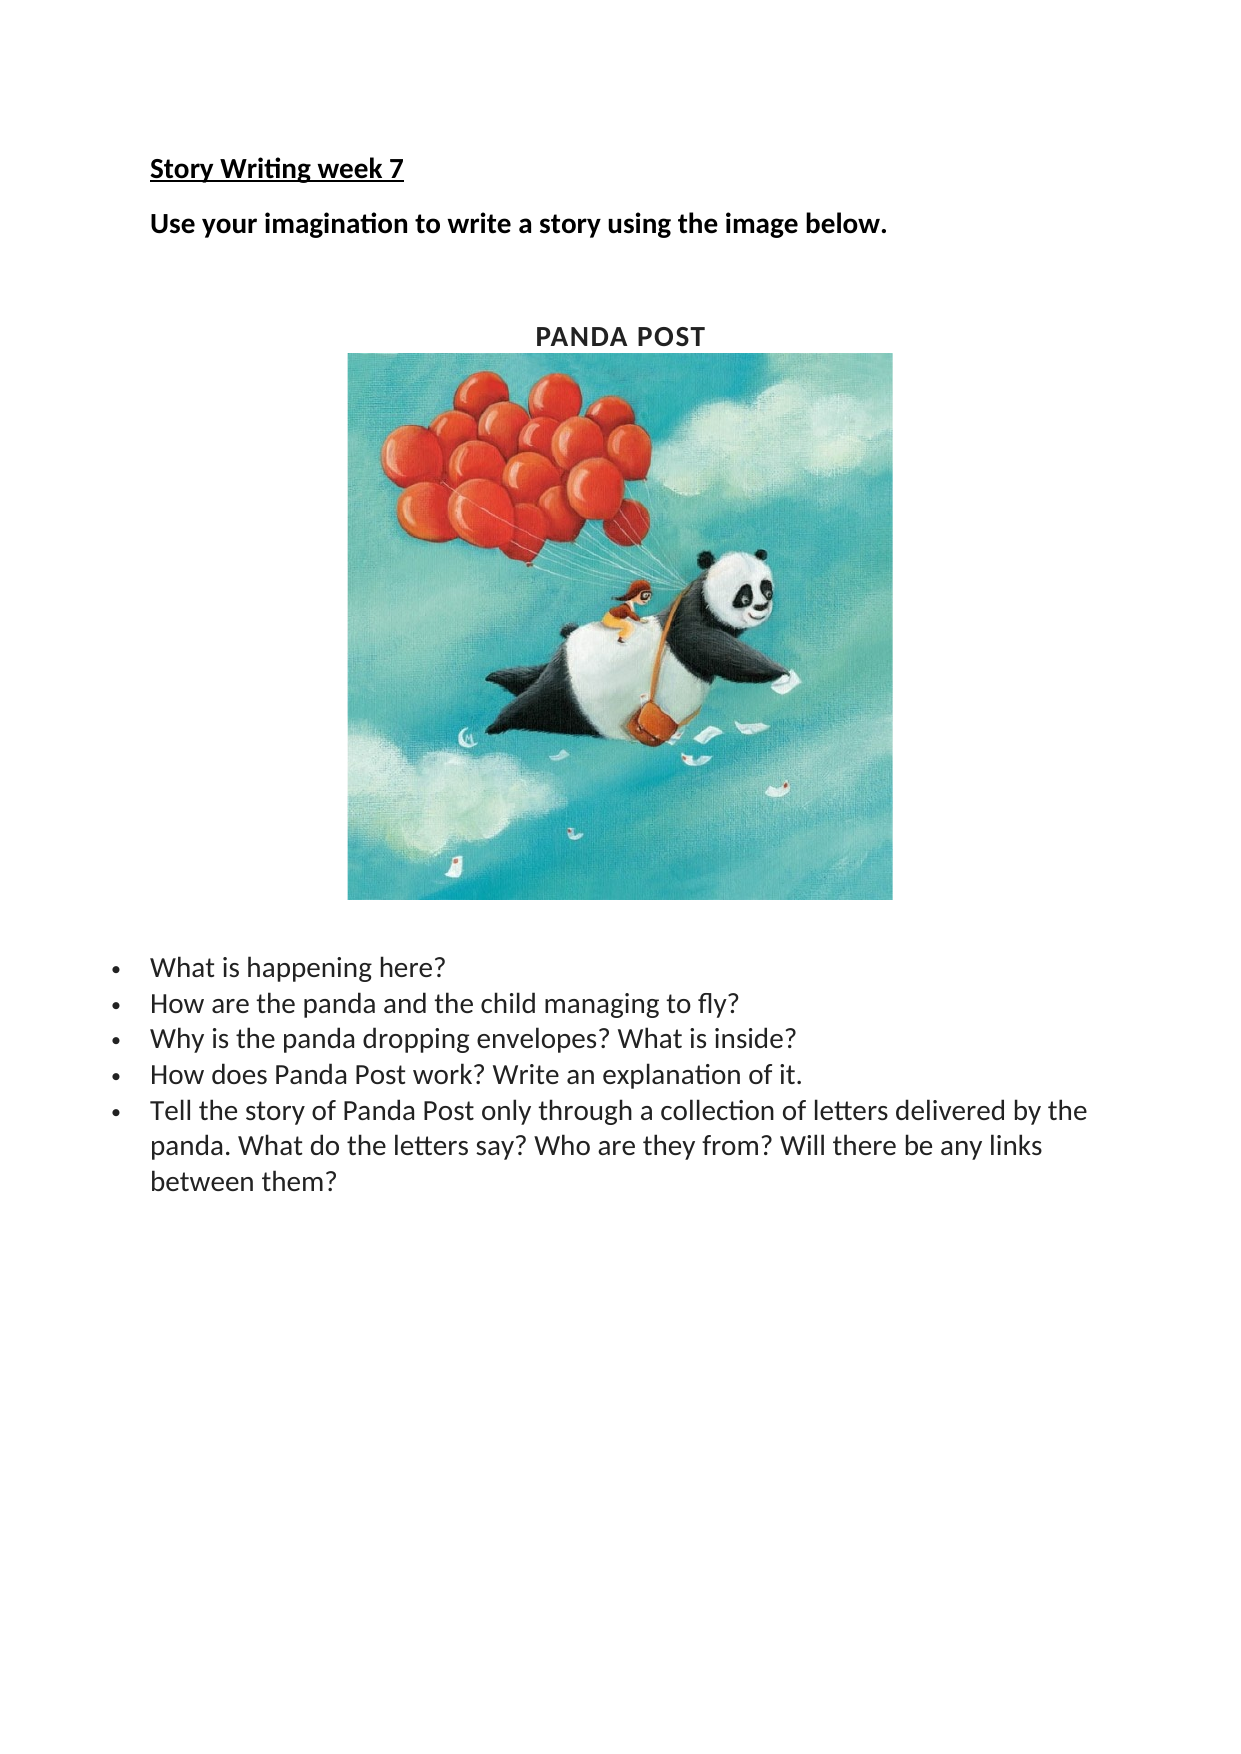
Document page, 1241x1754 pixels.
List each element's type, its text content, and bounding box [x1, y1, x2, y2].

text Story Writing week 7 [150, 150, 1090, 186]
list How does Panda Post work? Write an explanation of it. [112, 1056, 1090, 1092]
text PANDA POST [150, 260, 1090, 354]
list Why is the panda dropping envelopes? What is inside? [112, 1021, 1090, 1056]
list How are the panda and the child managing to fly? [112, 985, 1090, 1021]
picture [347, 353, 893, 900]
list What is happening here? [112, 949, 1090, 985]
text Use your imagination to write a story using the image below. [150, 205, 1090, 241]
list Tell the story of Panda Post only through a collection of letters delivered by the panda. What do the letters say? Who are they from? Will there be any links between them? [112, 1092, 1090, 1199]
